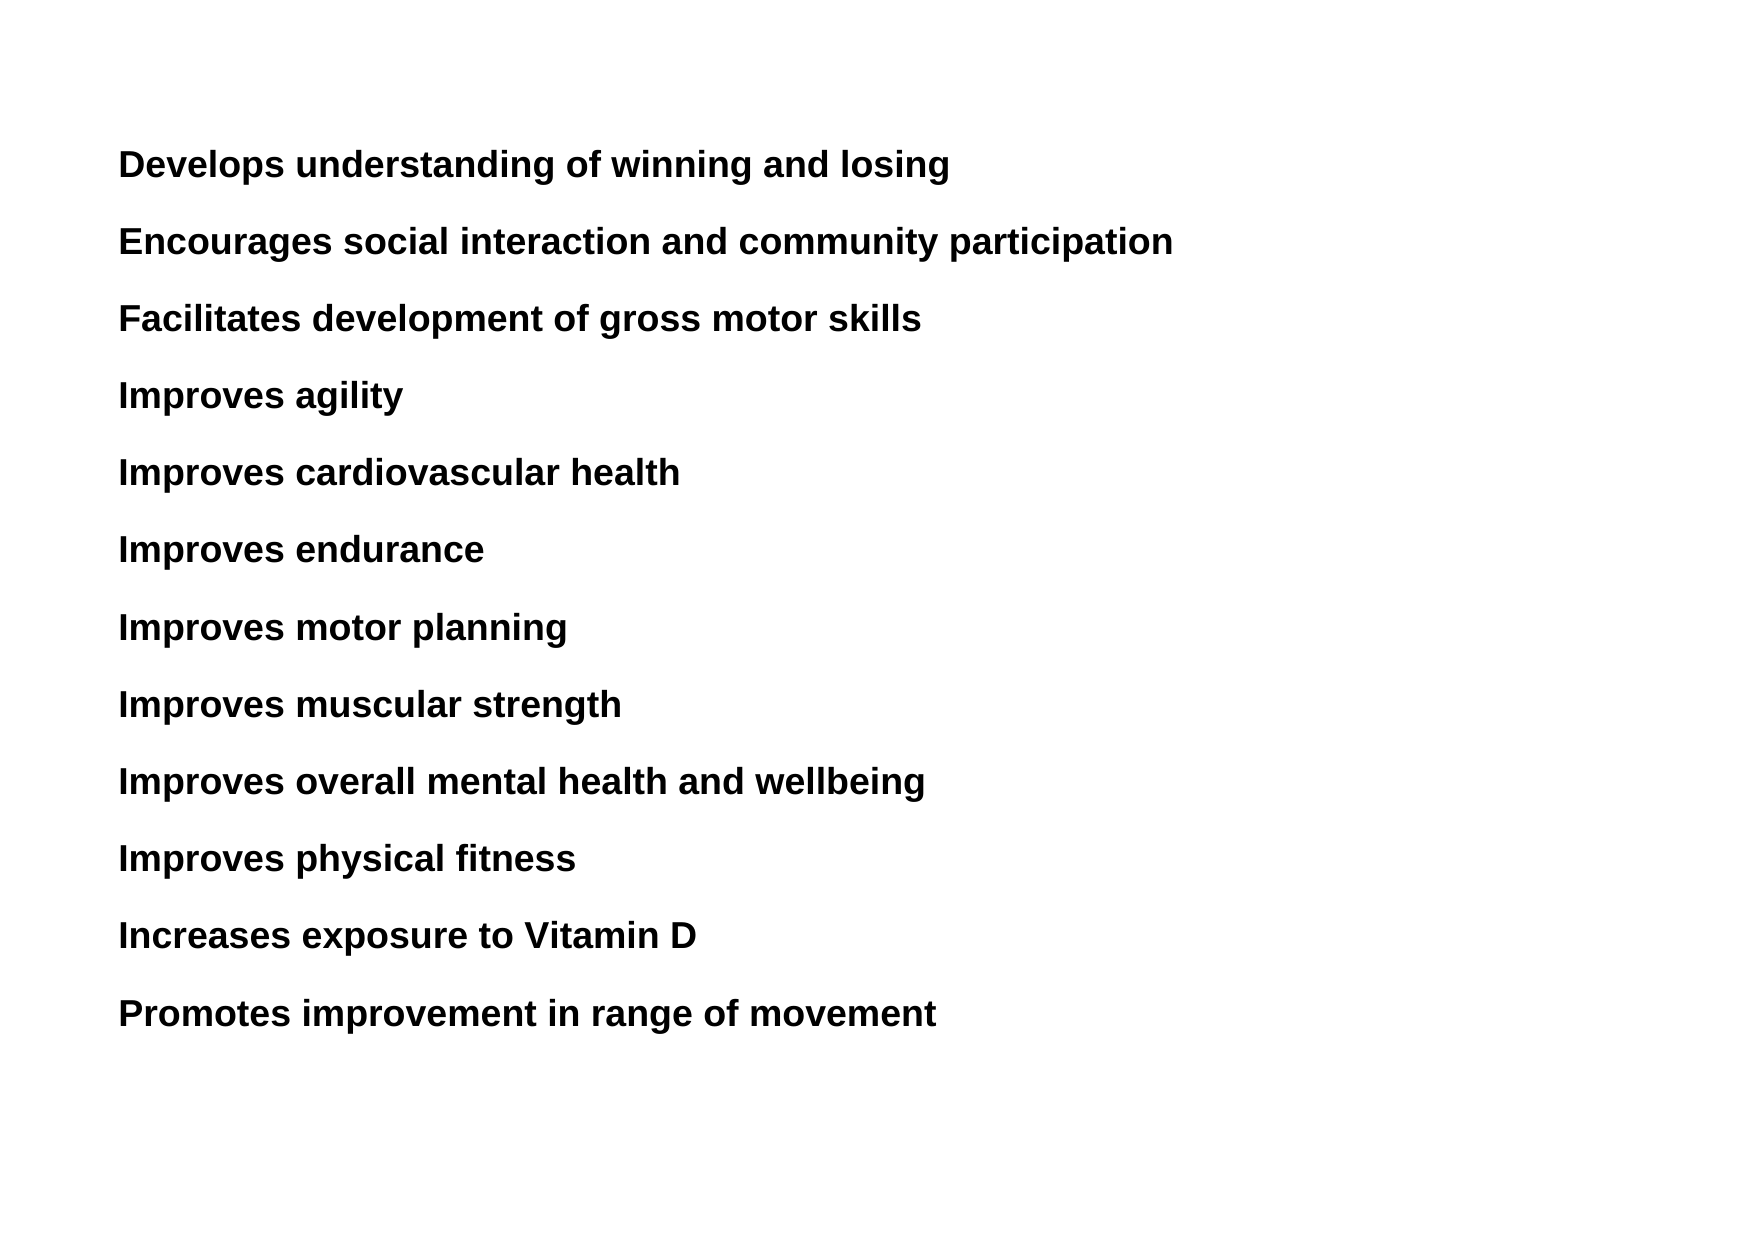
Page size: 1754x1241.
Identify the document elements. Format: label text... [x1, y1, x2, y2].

text Increases exposure to Vitamin D [118, 914, 1636, 957]
text Develops understanding of winning and losing [118, 142, 1636, 185]
text Encourages social interaction and community participation [118, 219, 1636, 262]
text Improves physical fitness [118, 836, 1636, 879]
text Improves cardiovascular health [118, 451, 1636, 494]
text Improves overall mental health and wellbeing [118, 759, 1636, 802]
text Improves motor planning [118, 605, 1636, 648]
text Improves agility [118, 373, 1636, 416]
text Improves endurance [118, 528, 1636, 571]
text Improves muscular strength [118, 682, 1636, 725]
text Facilitates development of gross motor skills [118, 296, 1636, 339]
text Promotes improvement in range of movement [118, 991, 1636, 1034]
